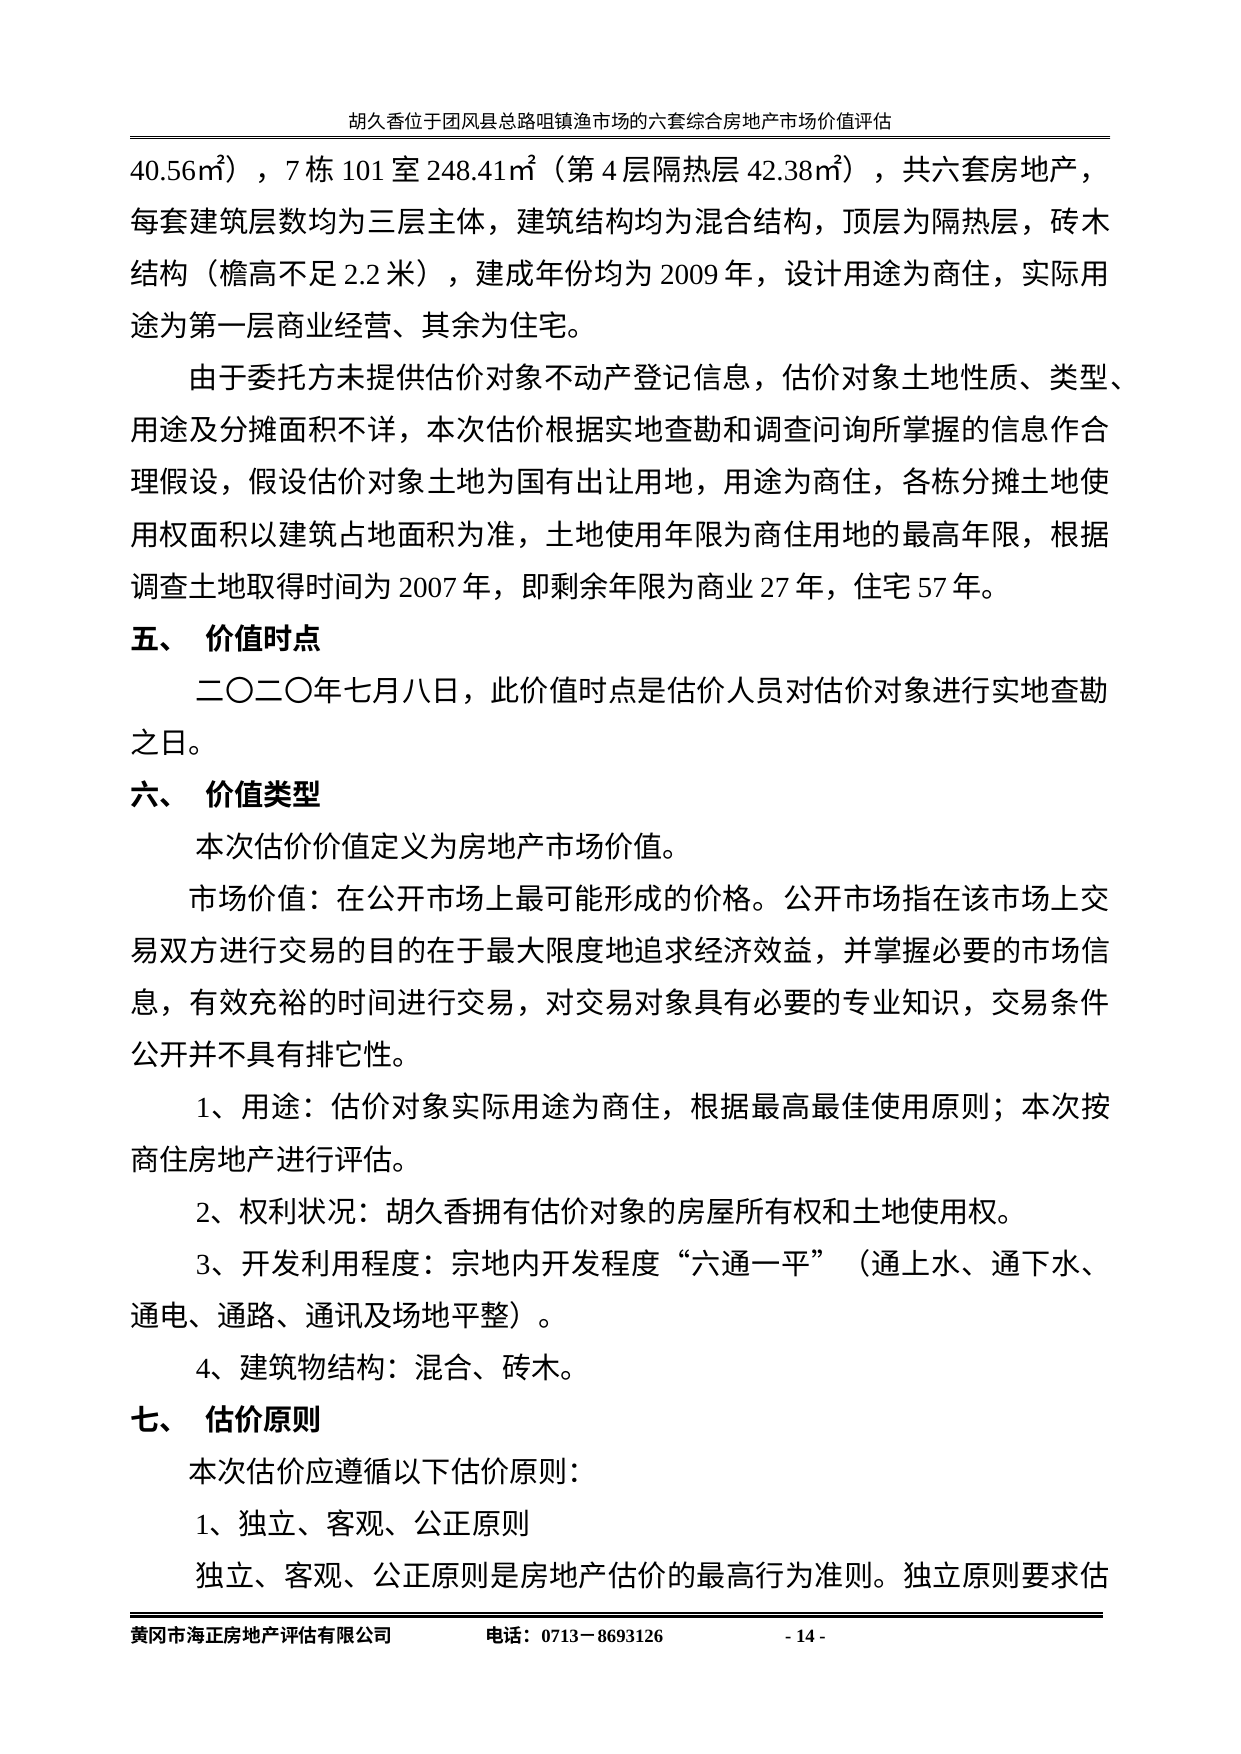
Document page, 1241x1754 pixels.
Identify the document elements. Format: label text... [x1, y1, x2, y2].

list 估价原则 [130, 1389, 1110, 1441]
text 本次估价价值定义为房地产市场价值。 [130, 816, 1110, 868]
text 4、建筑物结构：混合、砖木。 [130, 1337, 1110, 1389]
text 1、独立、客观、公正原则 [136, 1493, 1110, 1545]
text 2、权利状况：胡久香拥有估价对象的房屋所有权和土地使用权。 [130, 1180, 1110, 1232]
text 二〇二〇年七月八日，此价值时点是估价人员对估价对象进行实地查勘之日。 [130, 659, 1110, 764]
list 价值时点 [130, 607, 1110, 659]
list 价值类型 [130, 764, 1110, 816]
text 3、开发利用程度：宗地内开发程度“六通一平”（通上水、通下水、通电、通路、通讯及场地平整）。 [130, 1232, 1110, 1337]
text 1、用途：估价对象实际用途为商住，根据最高最佳使用原则；本次按商住房地产进行评估。 [130, 1076, 1110, 1180]
text 由于委托方未提供估价对象不动产登记信息，估价对象土地性质、类型、用途及分摊面积不详，本次估价根据实地查勘和调查问询所掌握的信息作合理假设，假设估价对象土地为国有出让用地，用途为商住，各栋分摊土地使用权面积以建筑占地面积为准，土地使用年限为商住用地的最高年限，根据调查土地取得时间为2007年，即剩余年限为商业27年，住宅57年。 [130, 347, 1110, 607]
text 市场价值：在公开市场上最可能形成的价格。公开市场指在该市场上交易双方进行交易的目的在于最大限度地追求经济效益，并掌握必要的市场信息，有效充裕的时间进行交易，对交易对象具有必要的专业知识，交易条件公开并不具有排它性。 [130, 868, 1110, 1076]
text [130, 139, 1110, 347]
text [130, 1545, 1110, 1597]
text 本次估价应遵循以下估价原则： [130, 1441, 1110, 1493]
